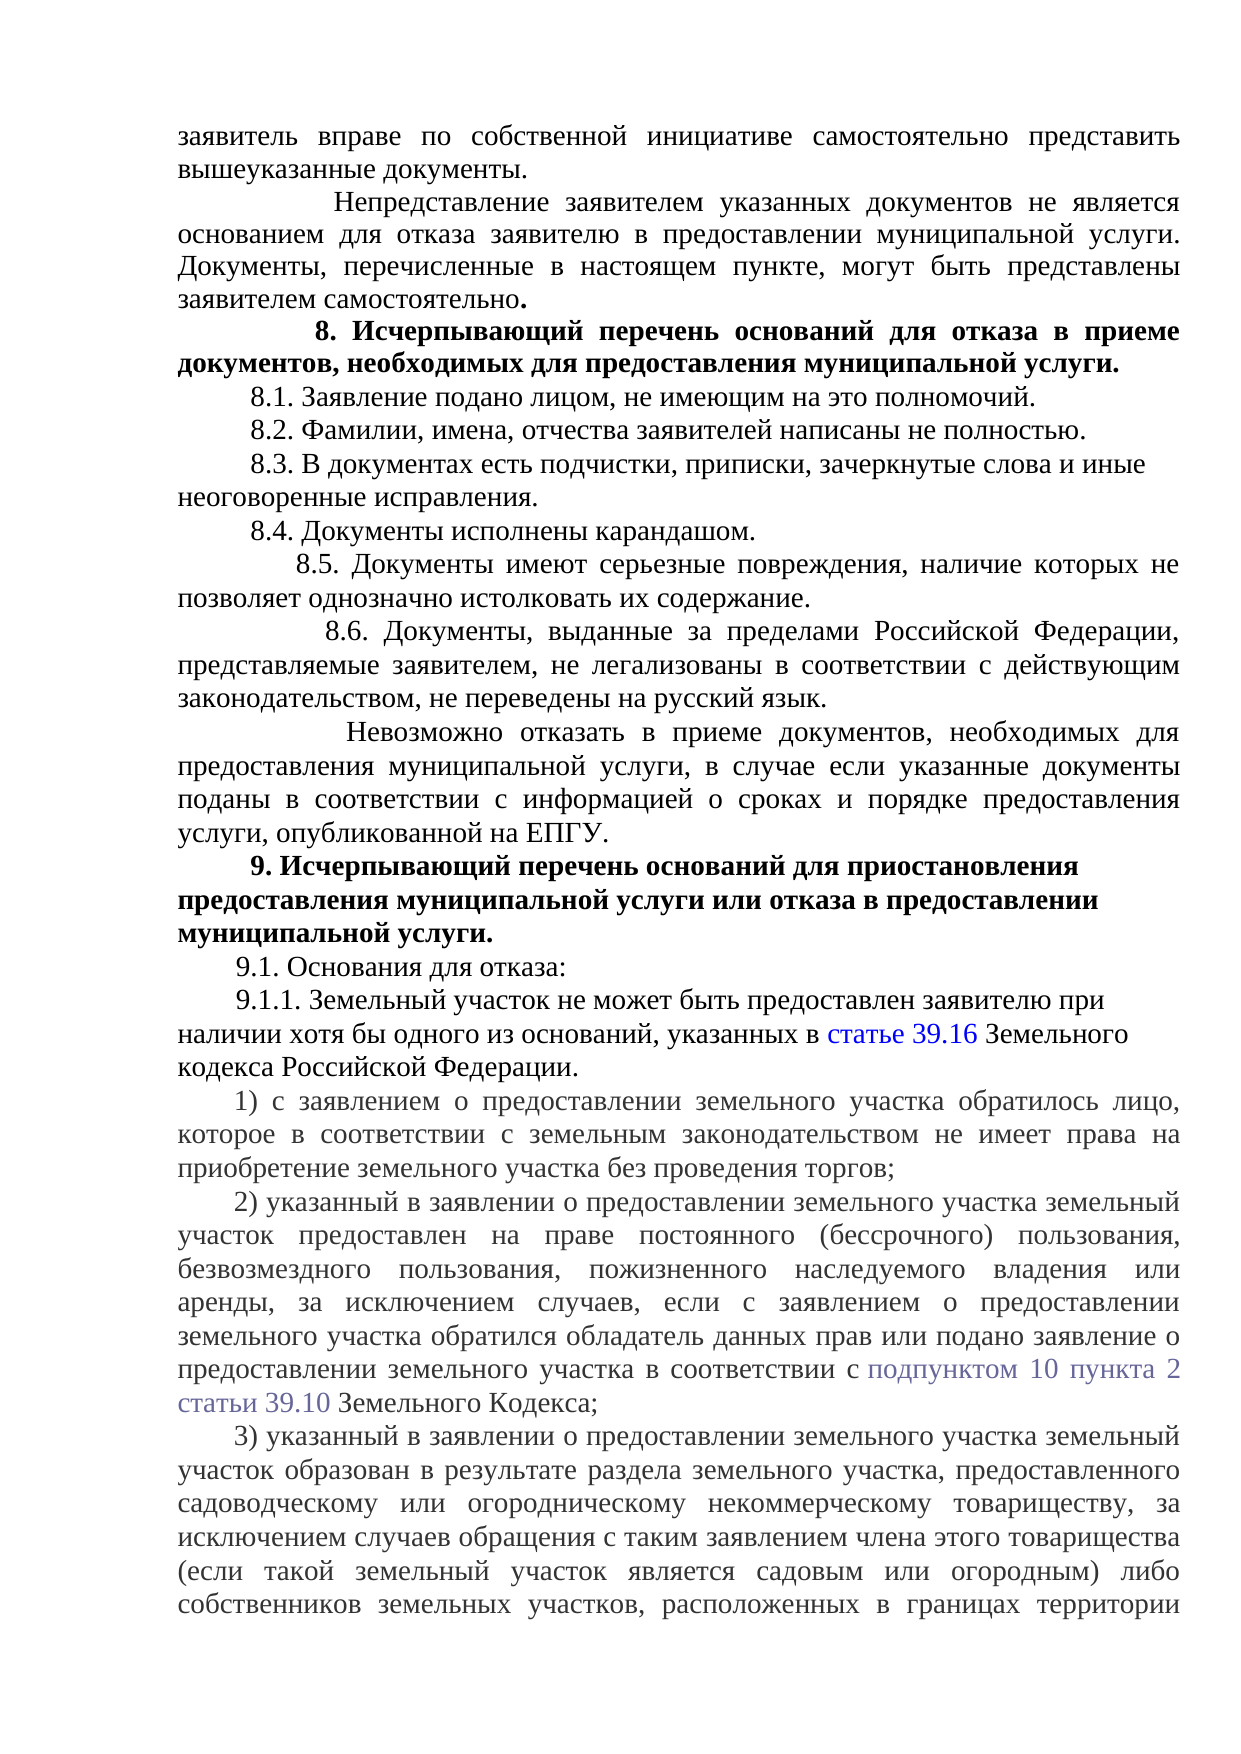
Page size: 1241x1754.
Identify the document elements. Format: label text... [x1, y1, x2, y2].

text 2) указанный в заявлении о предоставлении земельного участка земельный участок предоставлен на праве постоянного (бессрочного) пользования, безвозмездного пользования, пожизненного наследуемого владения или аренды, за исключением случаев, если с заявлением о предоставлении земельного участка обратился обладатель данных прав или подано заявление о предоставлении земельного участка в соответствии с подпунктом 10 пункта 2 статьи 39.10 Земельного Кодекса; [177, 1184, 1181, 1418]
text 8.4. Документы исполнены карандашом. [177, 513, 1181, 546]
text 8.3. В документах есть подчистки, приписки, зачеркнутые слова и иные [177, 446, 1181, 479]
text 8.2. Фамилии, имена, отчества заявителей написаны не полностью. [177, 412, 1181, 446]
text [177, 1418, 1181, 1620]
text неоговоренные исправления. [177, 479, 1181, 513]
text 9.1. Основания для отказа: [177, 949, 1181, 982]
text кодекса Российской Федерации. [177, 1049, 1181, 1083]
text 9. Исчерпывающий перечень оснований для приостановления предоставления муниципальной услуги или отказа в предоставлении муниципальной услуги. [177, 848, 1181, 949]
text Невозможно отказать в приеме документов, необходимых для предоставления муниципальной услуги, в случае если указанные документы поданы в соответствии с информацией о сроках и порядке предоставления услуги, опубликованной на ЕПГУ. [177, 714, 1181, 848]
text наличии хотя бы одного из оснований, указанных в статье 39.16 Земельного [177, 1016, 1181, 1049]
text Непредставление заявителем указанных документов не является основанием для отказа заявителю в предоставлении муниципальной услуги. Документы, перечисленные в настоящем пункте, могут быть представлены заявителем самостоятельно. [177, 185, 1181, 314]
text 8.6. Документы, выданные за пределами Российской Федерации, представляемые заявителем, не легализованы в соответствии с действующим законодательством, не переведены на русский язык. [177, 613, 1181, 714]
text 8.1. Заявление подано лицом, не имеющим на это полномочий. [177, 379, 1181, 412]
text 8. Исчерпывающий перечень оснований для отказа в приеме документов, необходимых для предоставления муниципальной услуги. [177, 314, 1181, 379]
text 1) с заявлением о предоставлении земельного участка обратилось лицо, которое в соответствии с земельным законодательством не имеет права на приобретение земельного участка без проведения торгов; [177, 1083, 1181, 1184]
text 9.1.1. Земельный участок не может быть предоставлен заявителю при [177, 982, 1181, 1016]
text 8.5. Документы имеют серьезные повреждения, наличие которых не позволяет однозначно истолковать их содержание. [177, 546, 1181, 613]
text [177, 118, 1181, 185]
